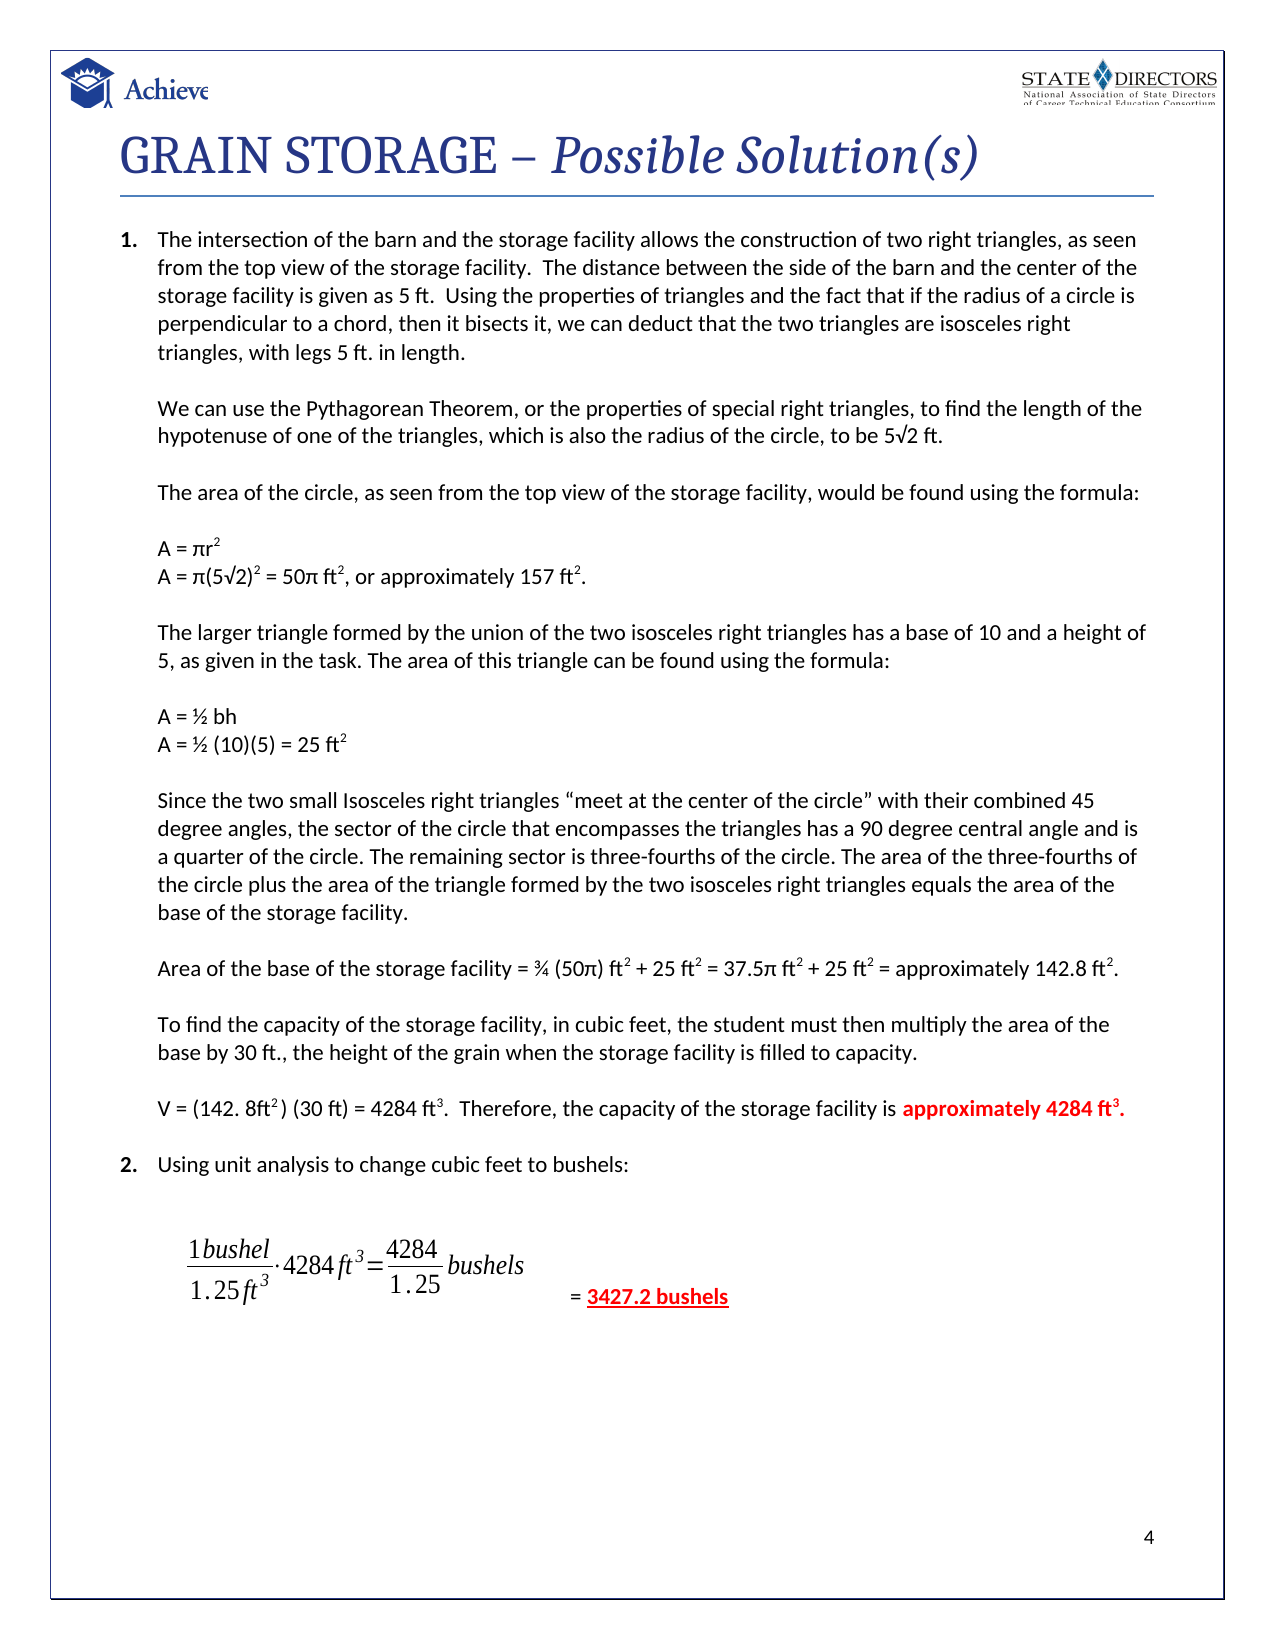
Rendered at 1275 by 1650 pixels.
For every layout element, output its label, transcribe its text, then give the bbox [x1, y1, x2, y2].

text A = πr2 [157, 534, 1154, 562]
text We can use the Pythagorean Theorem, or the properties of special right triangles, to find the length of the hypotenuse of one of the triangles, which is also the radius of the circle, to be 5√2 ft. [157, 394, 1154, 450]
picture [61, 57, 208, 108]
list The intersection of the barn and the storage facility allows the construction of two right triangles, as seen from the top view of the storage facility. The distance between the side of the barn and the center of the storage facility is given as 5 ft. Using the properties of triangles and the fact that if the radius of a circle is perpendicular to a chord, then it bisects it, we can deduct that the two triangles are isosceles right triangles, with legs 5 ft. in length. [120, 226, 1154, 366]
list Using unit analysis to change cubic feet to bushels: [120, 1150, 1154, 1178]
picture [1020, 57, 1217, 105]
text Since the two small Isosceles right triangles “meet at the center of the circle” with their combined 45 degree angles, the sector of the circle that encompasses the triangles has a 90 degree central angle and is a quarter of the circle. The remaining sector is three-fourths of the circle. The area of the three-fourths of the circle plus the area of the triangle formed by the two isosceles right triangles equals the area of the base of the storage facility. [157, 786, 1154, 926]
text The area of the circle, as seen from the top view of the storage facility, would be found using the formula: [157, 478, 1154, 506]
text = 3427.2 bushels [90, 1234, 1154, 1310]
text A = ½ (10)(5) = 25 ft2 [157, 730, 1154, 758]
text V = (142. 8ft2 ) (30 ft) = 4284 ft3. Therefore, the capacity of the storage facility is approximately 4284 ft3. [157, 1094, 1154, 1122]
text To find the capacity of the storage facility, in cubic feet, the student must then multiply the area of the base by 30 ft., the height of the grain when the storage facility is filled to capacity. [157, 1010, 1154, 1066]
text A = π(5√2)2 = 50π ft2, or approximately 157 ft2. [157, 562, 1154, 590]
text The larger triangle formed by the union of the two isosceles right triangles has a base of 10 and a height of 5, as given in the task. The area of this triangle can be found using the formula: [157, 618, 1154, 674]
text Area of the base of the storage facility = ¾ (50π) ft2 + 25 ft2 = 37.5π ft2 + 25 ft2 = approximately 142.8 ft2. [157, 954, 1154, 982]
text A = ½ bh [157, 702, 1154, 730]
title GRAIN STORAGE – Possible Solution(s) [120, 125, 1154, 195]
